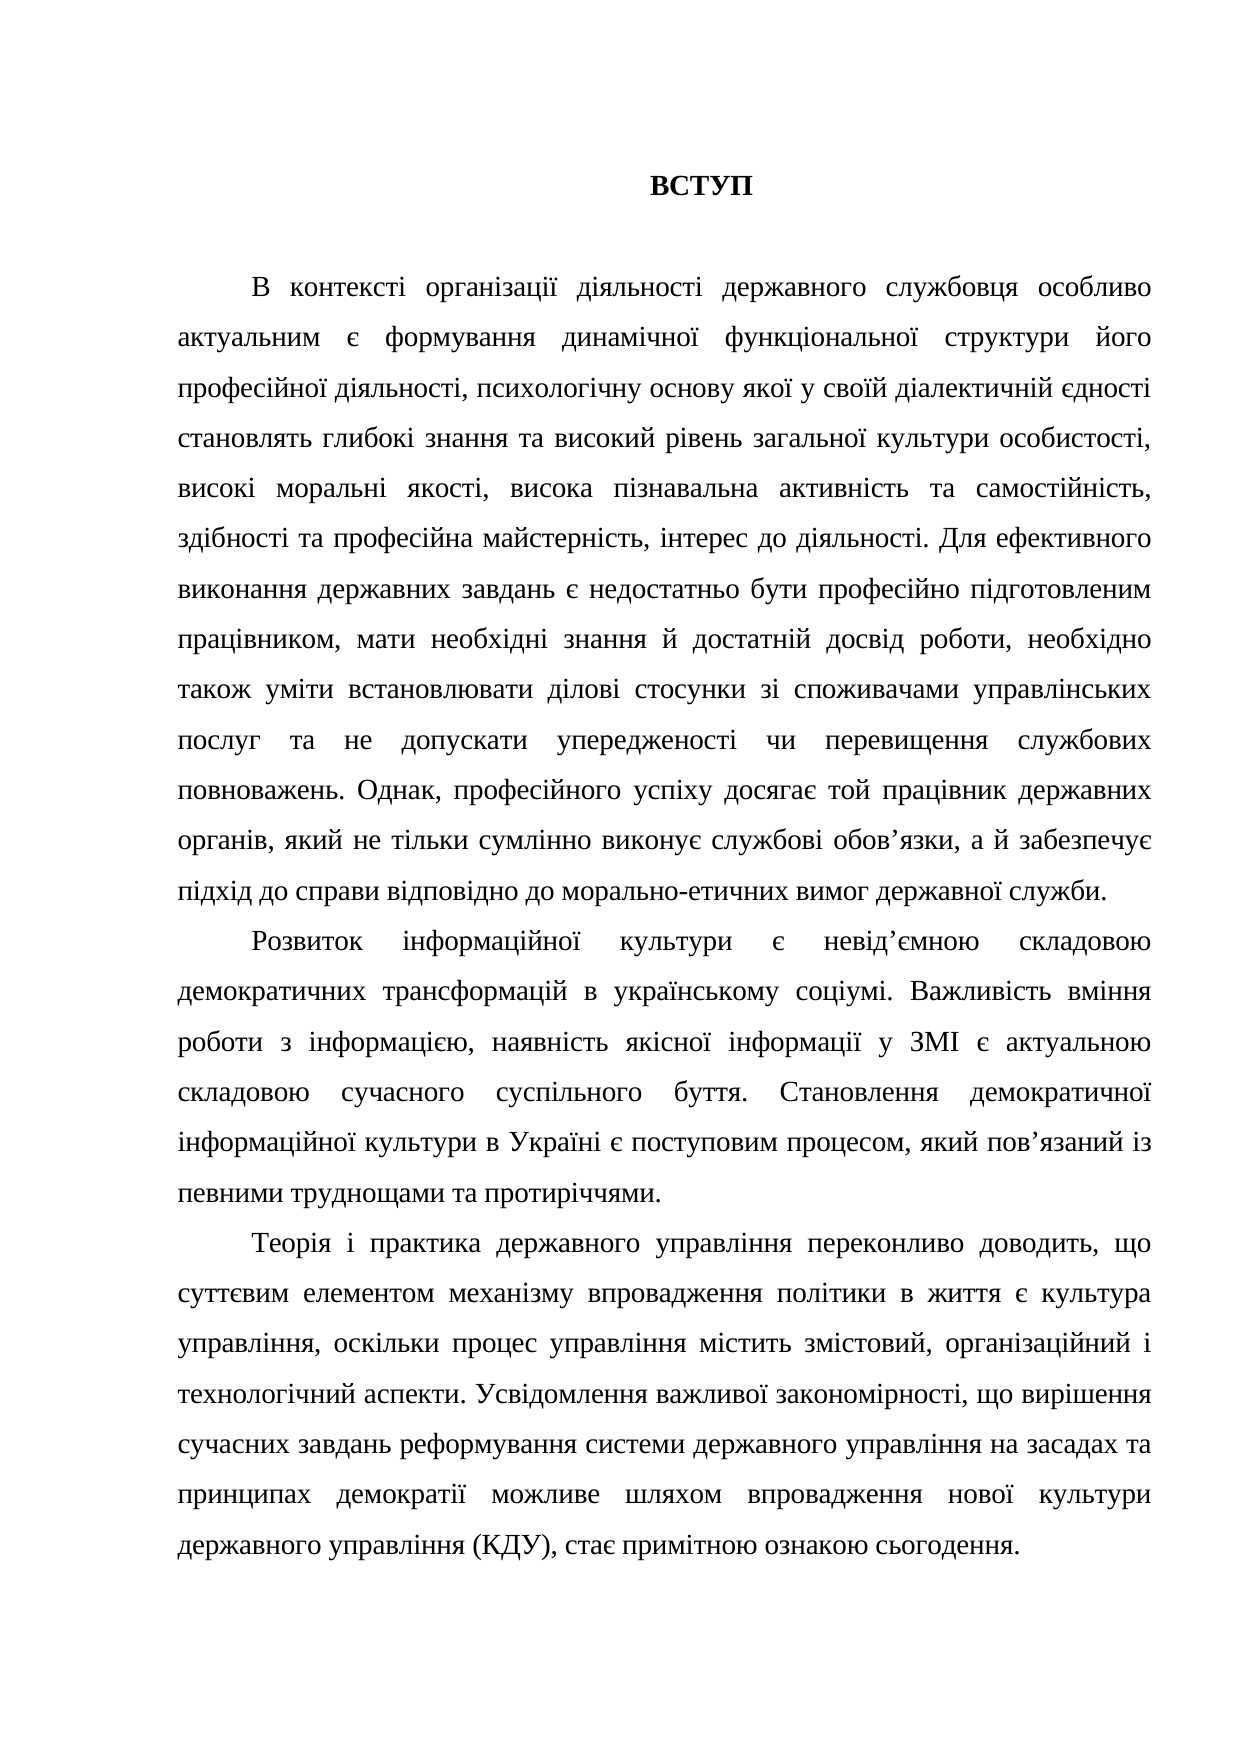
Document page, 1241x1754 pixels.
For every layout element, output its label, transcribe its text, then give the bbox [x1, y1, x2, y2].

text ВСТУП [177, 168, 1152, 202]
text Теорія і практика державного управління переконливо доводить, що суттєвим елементом механізму впровадження політики в життя є культура управління, оскільки процес управління містить змістовий, організаційний і технологічний аспекти. Усвідомлення важливої закономірності, що вирішення сучасних завдань реформування системи державного управління на засадах та принципах демократії можливе шляхом впровадження нової культури державного управління (КДУ), стає примітною ознакою сьогодення. [177, 1225, 1152, 1560]
text В контексті організації діяльності державного службовця особливо актуальним є формування динамічної функціональної структури його професійної діяльності, психологічну основу якої у своїй діалектичній єдності становлять глибокі знання та високий рівень загальної культури особистості, високі моральні якості, висока пізнавальна активність та самостійність, здібності та професійна майстерність, інтерес до діяльності. Для ефективного виконання державних завдань є недостатньо бути професійно підготовленим працівником, мати необхідні знання й достатній досвід роботи, необхідно також уміти встановлювати ділові стосунки зі споживачами управлінських послуг та не допускати упередженості чи перевищення службових повноважень. Однак, професійного успіху досягає той працівник державних органів, який не тільки сумлінно виконує службові обов’язки, а й забезпечує підхід до справи відповідно до морально-етичних вимог державної служби. [177, 269, 1152, 906]
text Розвиток інформаційної культури є невід’ємною складовою демократичних трансформацій в українському соціумі. Важливість вміння роботи з інформацією, наявність якісної інформації у ЗМІ є актуальною складовою сучасного суспільного буття. Становлення демократичної інформаційної культури в Україні є поступовим процесом, який повʼязаний із певними труднощами та протиріччями. [177, 923, 1152, 1208]
